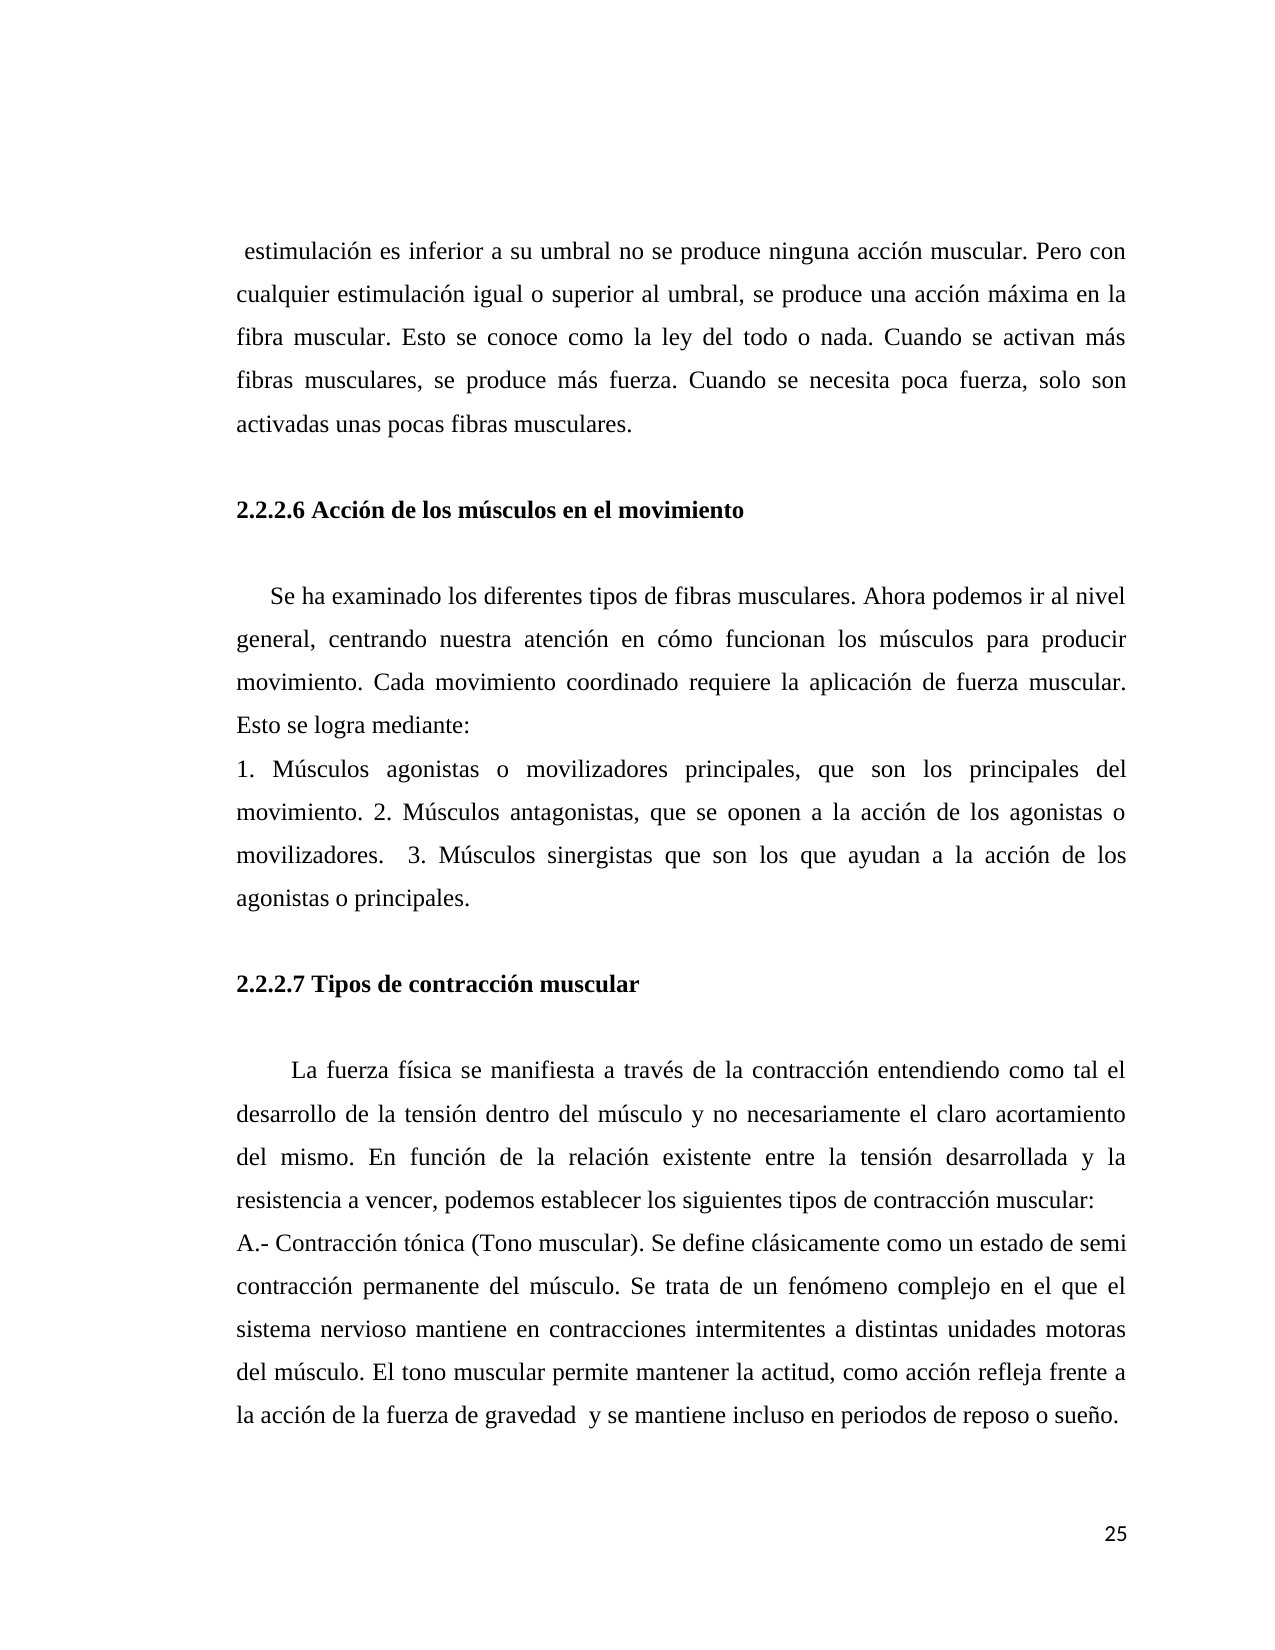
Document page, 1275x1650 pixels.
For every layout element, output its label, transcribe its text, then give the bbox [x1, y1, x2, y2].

text La fuerza física se manifiesta a través de la contracción entendiendo como tal el desarrollo de la tensión dentro del músculo y no necesariamente el claro acortamiento del mismo. En función de la relación existente entre la tensión desarrollada y la resistencia a vencer, podemos establecer los siguientes tipos de contracción muscular: [236, 1056, 1127, 1214]
text A.- Contracción tónica (Tono muscular). Se define clásicamente como un estado de semi contracción permanente del músculo. Se trata de un fenómeno complejo en el que el sistema nervioso mantiene en contracciones intermitentes a distintas unidades motoras del músculo. El tono muscular permite mantener la actitud, como acción refleja frente a la acción de la fuerza de gravedad y se mantiene incluso en periodos de reposo o sueño. [236, 1228, 1127, 1429]
text 2.2.2.7 Tipos de contracción muscular [236, 969, 1127, 998]
text estimulación es inferior a su umbral no se produce ninguna acción muscular. Pero con cualquier estimulación igual o superior al umbral, se produce una acción máxima en la fibra muscular. Esto se conoce como la ley del todo o nada. Cuando se activan más fibras musculares, se produce más fuerza. Cuando se necesita poca fuerza, solo son activadas unas pocas fibras musculares. [236, 236, 1127, 437]
text Se ha examinado los diferentes tipos de fibras musculares. Ahora podemos ir al nivel general, centrando nuestra atención en cómo funcionan los músculos para producir movimiento. Cada movimiento coordinado requiere la aplicación de fuerza muscular. Esto se logra mediante: [236, 581, 1127, 739]
text 1. Músculos agonistas o movilizadores principales, que son los principales del movimiento. 2. Músculos antagonistas, que se oponen a la acción de los agonistas o movilizadores. 3. Músculos sinergistas que son los que ayudan a la acción de los agonistas o principales. [236, 754, 1127, 912]
text 2.2.2.6 Acción de los músculos en el movimiento [236, 495, 1127, 524]
